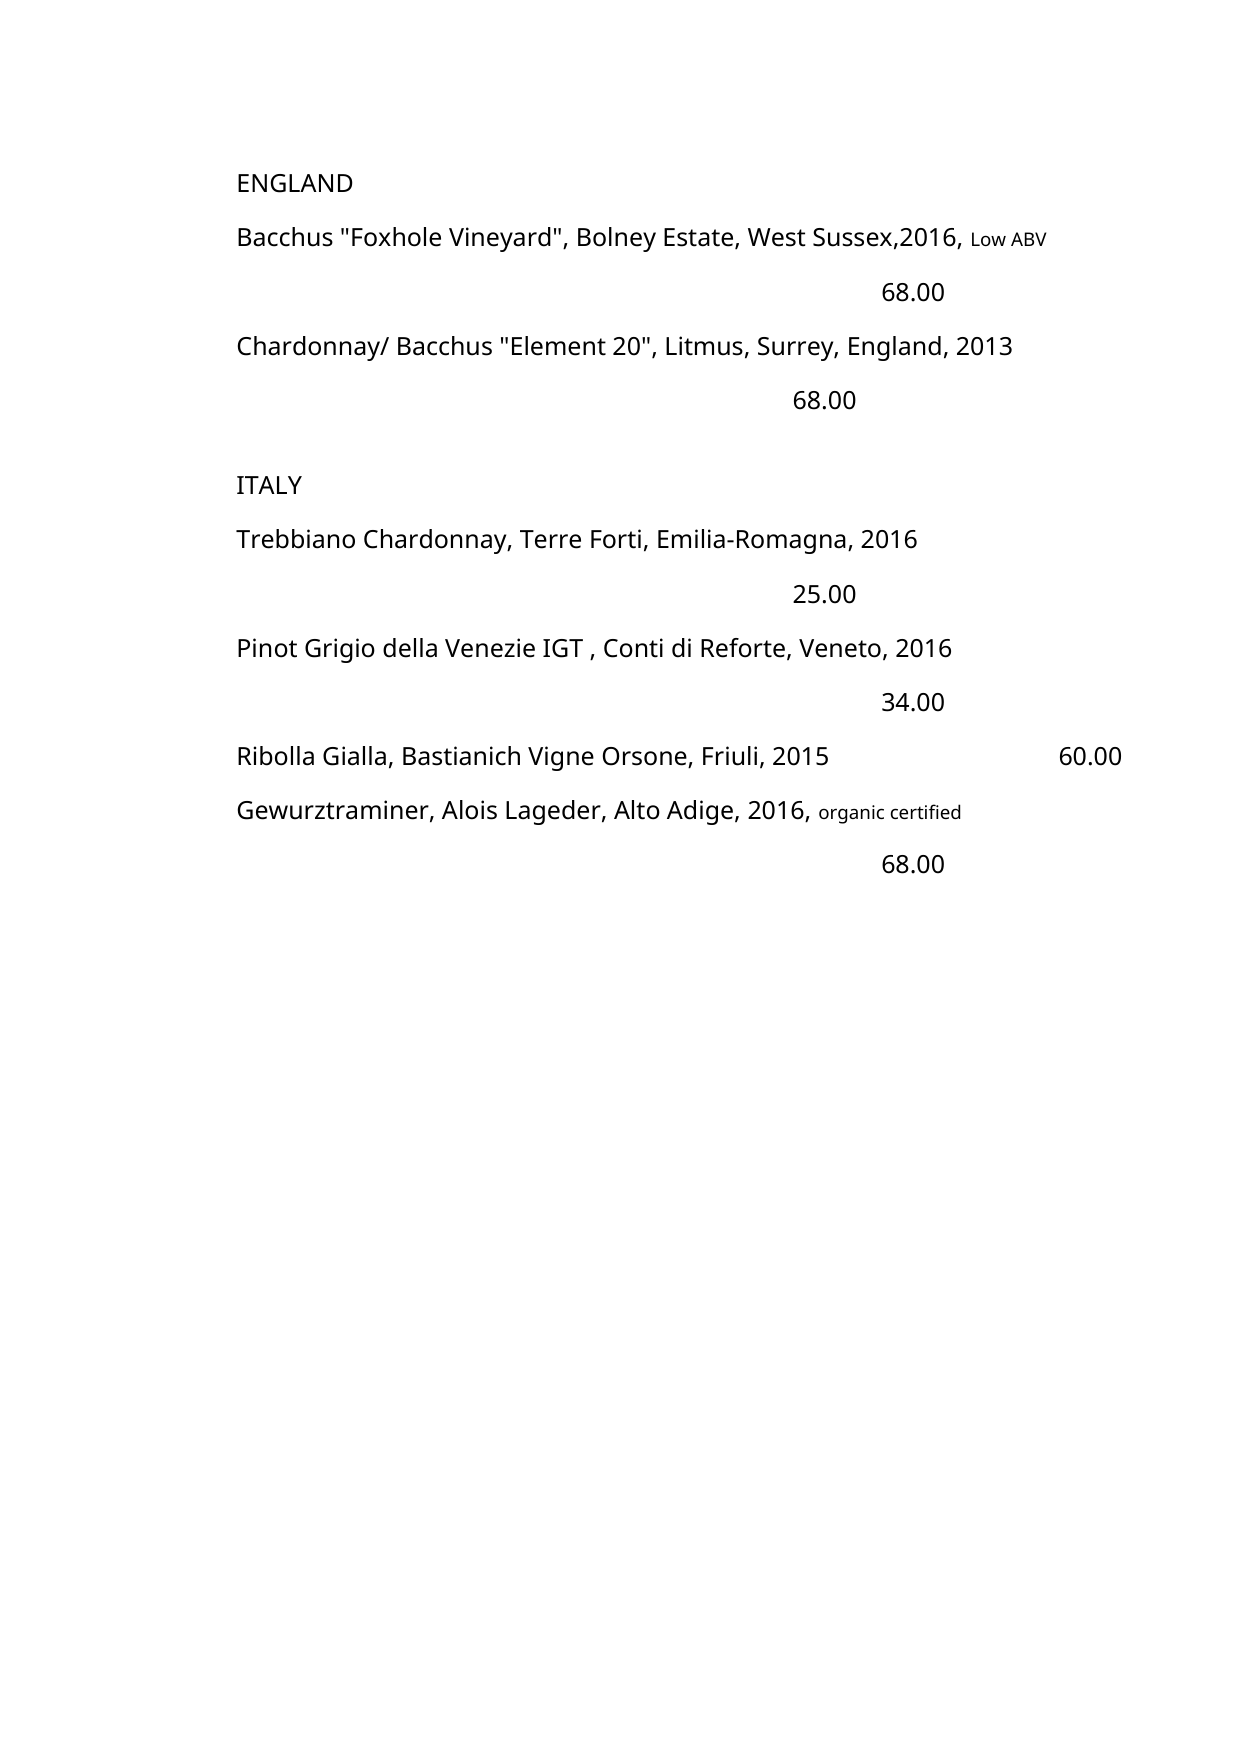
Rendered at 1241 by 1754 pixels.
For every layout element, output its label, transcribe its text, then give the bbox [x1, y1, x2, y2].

text ITALY [236, 451, 1122, 506]
text Chardonnay/ Bacchus "Element 20", Litmus, Surrey, England, 2013 68.00 [236, 312, 1122, 420]
text Ribolla Gialla, Bastianich Vigne Orsone, Friuli, 2015 60.00 [236, 722, 1122, 776]
text Bacchus "Foxhole Vineyard", Bolney Estate, West Sussex,2016, Low ABV 68.00 [236, 203, 1122, 312]
text Gewurztraminer, Alois Lageder, Alto Adige, 2016, organic certified 68.00 [236, 776, 1122, 885]
text Pinot Grigio della Venezie IGT , Conti di Reforte, Veneto, 2016 34.00 [236, 614, 1122, 722]
text Trebbiano Chardonnay, Terre Forti, Emilia-Romagna, 2016 25.00 [236, 506, 1122, 614]
text ENGLAND [236, 149, 1122, 203]
